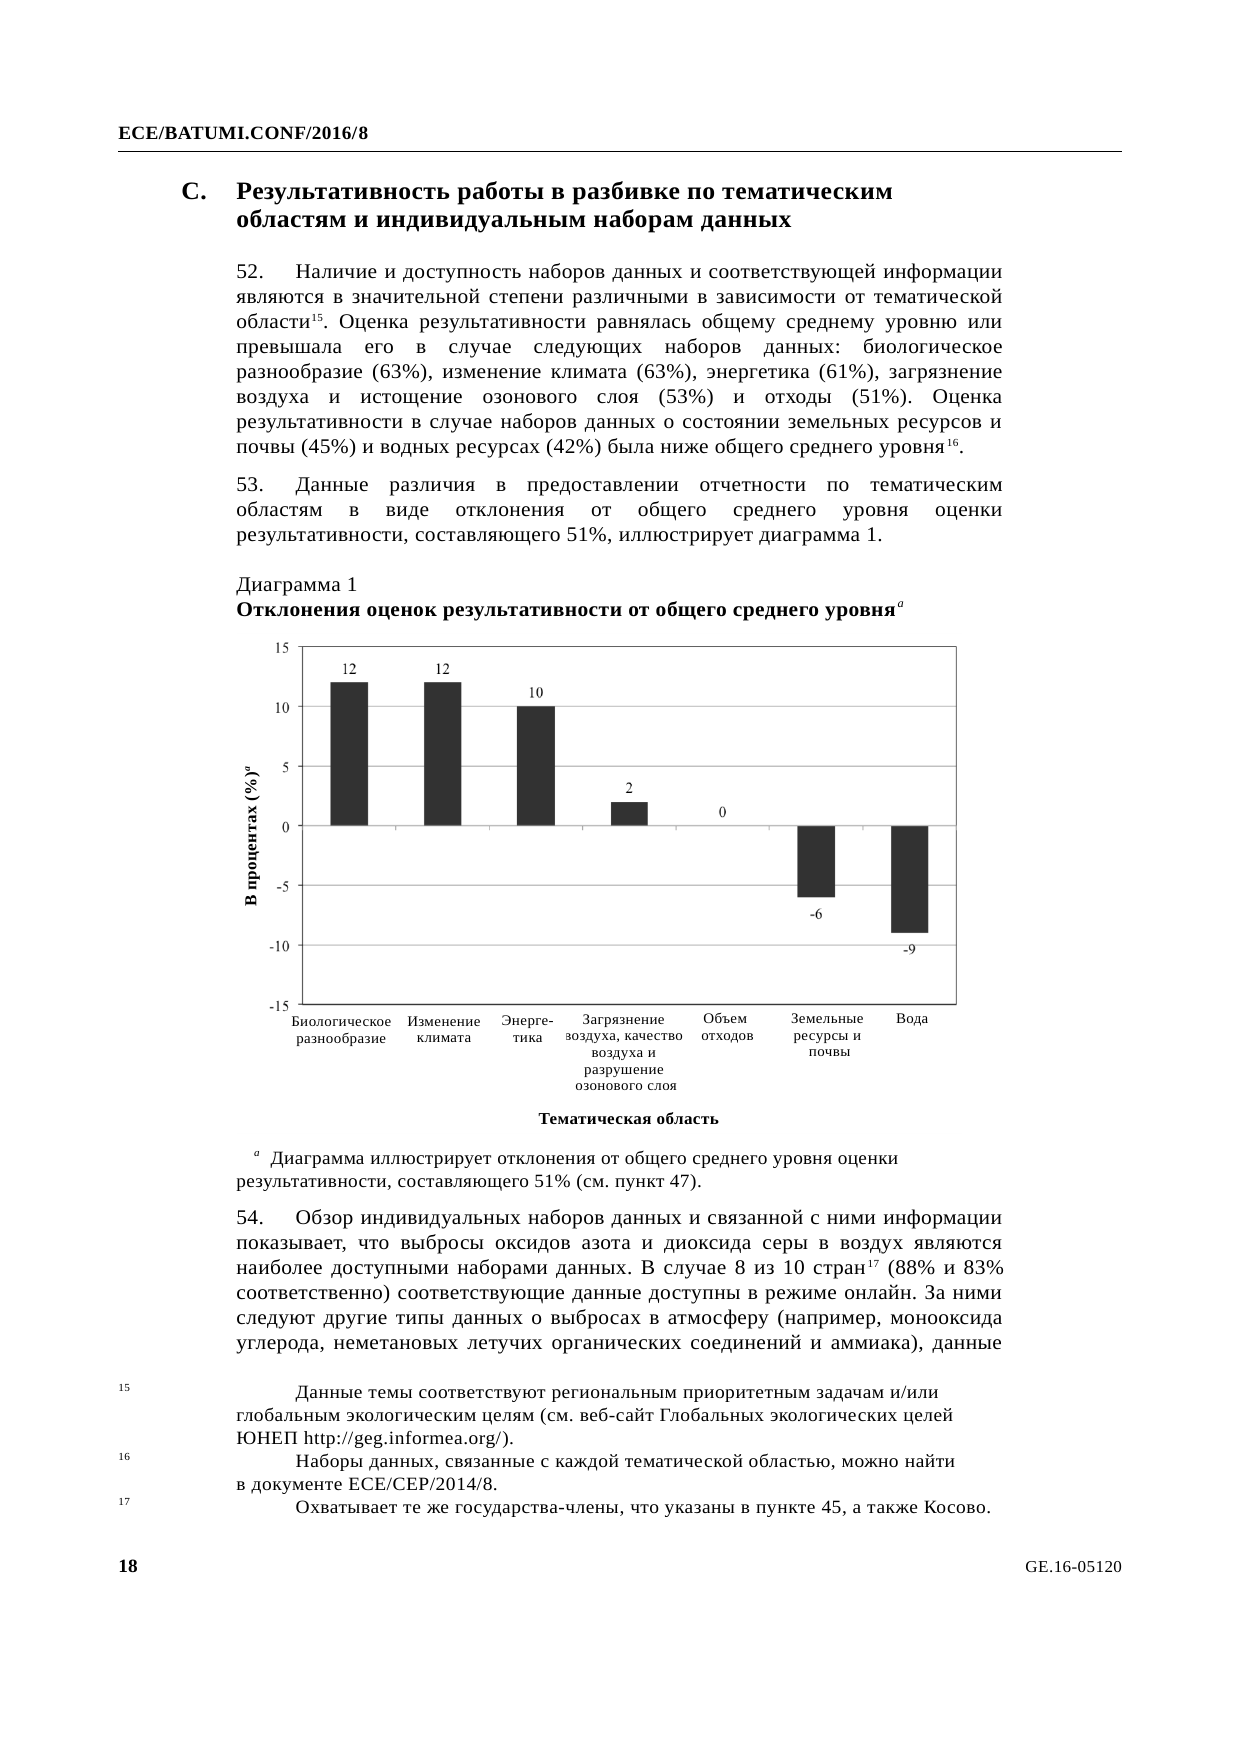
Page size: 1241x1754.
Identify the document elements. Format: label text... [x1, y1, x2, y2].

text 52. Наличие и доступность наборов данных и соответствующей информации являются в значительной степени различными в зависимости от тематической области. Оценка результативности равнялась общему среднему уровню или превышала его в случае следующих наборов данных: биологическое разнообразие (63%), изменение климата (63%), энергетика (61%), загрязнение воздуха и истощение озонового слоя (53%) и отходы (51%). Оценка результативности в случае наборов данных о состоянии земельных ресурсов и почвы (45%) и водных ресурсах (42%) была ниже общего среднего уровня. [236, 258, 1004, 458]
text a Диаграмма иллюстрирует отклонения от общего среднего уровня оценки результативности, составляющего 51% (см. пункт 47). [236, 1146, 1004, 1192]
text 53. Данные различия в предоставлении отчетности по тематическим областям в виде отклонения от общего среднего уровня оценки результативности, составляющего 51%, иллюстрирует диаграмма 1. [236, 471, 1004, 546]
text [236, 1204, 1004, 1354]
text Диаграмма 1 Отклонения оценок результативности от общего среднего уровняa [118, 571, 1004, 621]
text C. Результативность работы в разбивке по тематическим областям и индивидуальным наборам данных [118, 177, 1004, 233]
picture [236, 633, 963, 1134]
